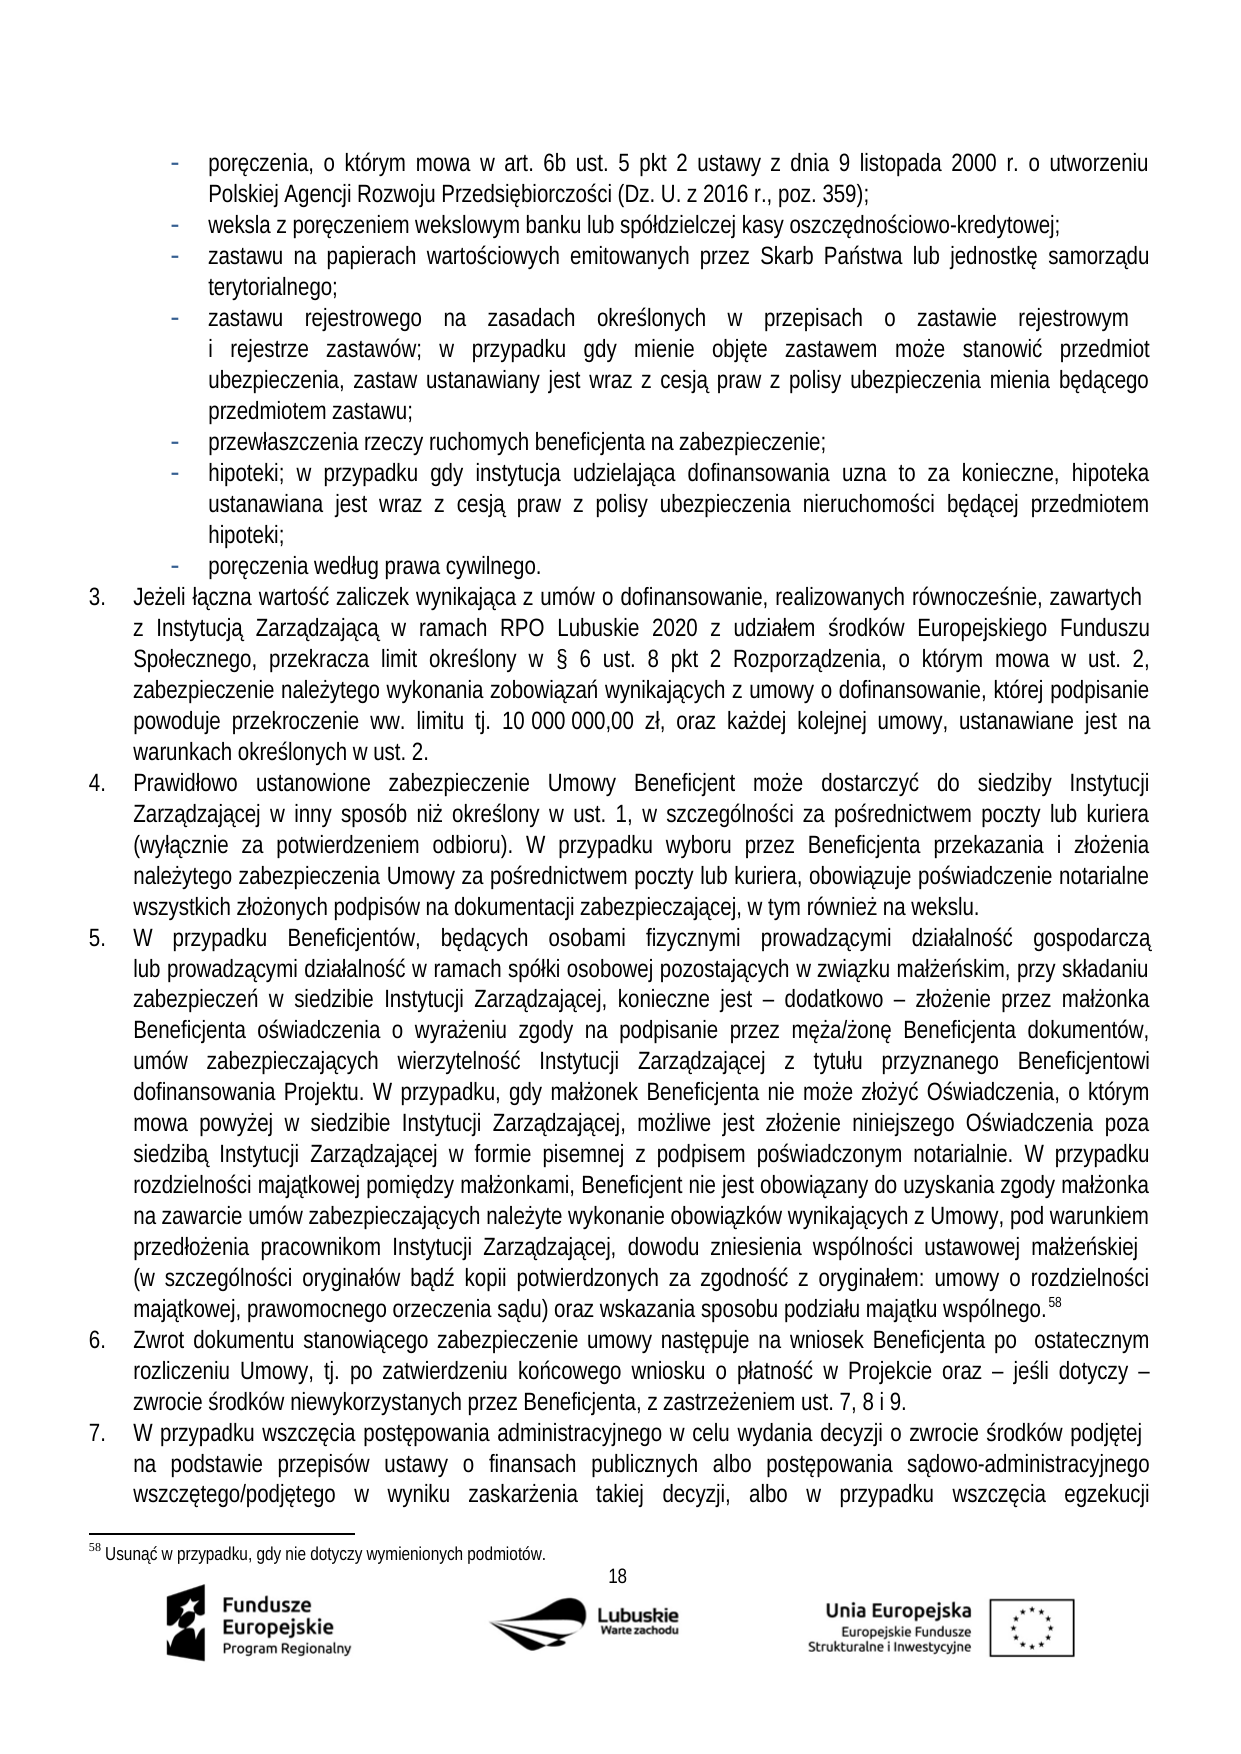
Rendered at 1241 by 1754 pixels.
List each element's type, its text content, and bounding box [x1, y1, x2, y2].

list przewłaszczenia rzeczy ruchomych beneficjenta na zabezpieczenie; [171, 427, 1152, 456]
list Zwrot dokumentu stanowiącego zabezpieczenie umowy następuje na wniosek Beneficjenta po ostatecznym rozliczeniu Umowy, tj. po zatwierdzeniu końcowego wniosku o płatność w Projekcie oraz – jeśli dotyczy –zwrocie środków niewykorzystanych przez Beneficjenta, z zastrzeżeniem ust. 7, 8 i 9. [89, 1325, 1152, 1415]
list zastawu na papierach wartościowych emitowanych przez Skarb Państwa lub jednostkę samorządu terytorialnego; [171, 241, 1152, 301]
list weksla z poręczeniem wekslowym banku lub spółdzielczej kasy oszczędnościowo-kredytowej; [171, 210, 1152, 239]
list Jeżeli łączna wartość zaliczek wynikająca z umów o dofinansowanie, realizowanych równocześnie, zawartych z Instytucją Zarządzającą w ramach RPO Lubuskie 2020 z udziałem środków Europejskiego Funduszu Społecznego, przekracza limit określony w § 6 ust. 8 pkt 2 Rozporządzenia, o którym mowa w ust. 2, zabezpieczenie należytego wykonania zobowiązań wynikających z umowy o dofinansowanie, której podpisanie powoduje przekroczenie ww. limitu tj. 10 000 000,00 zł, oraz każdej kolejnej umowy, ustanawiane jest na warunkach określonych w ust. 2. [89, 582, 1152, 766]
list W przypadku Beneficjentów, będących osobami fizycznymi prowadzącymi działalność gospodarczą lub prowadzącymi działalność w ramach spółki osobowej pozostających w związku małżeńskim, przy składaniu zabezpieczeń w siedzibie Instytucji Zarządzającej, konieczne jest – dodatkowo – złożenie przez małżonka Beneficjenta oświadczenia o wyrażeniu zgody na podpisanie przez męża/żonę Beneficjenta dokumentów, umów zabezpieczających wierzytelność Instytucji Zarządzającej z tytułu przyznanego Beneficjentowi dofinansowania Projektu. W przypadku, gdy małżonek Beneficjenta nie może złożyć Oświadczenia, o którym mowa powyżej w siedzibie Instytucji Zarządzającej, możliwe jest złożenie niniejszego Oświadczenia poza siedzibą Instytucji Zarządzającej w formie pisemnej z podpisem poświadczonym notarialnie. W przypadku rozdzielności majątkowej pomiędzy małżonkami, Beneficjent nie jest obowiązany do uzyskania zgody małżonka na zawarcie umów zabezpieczających należyte wykonanie obowiązków wynikających z Umowy, pod warunkiem przedłożenia pracownikom Instytucji Zarządzającej, dowodu zniesienia wspólności ustawowej małżeńskiej (w szczególności oryginałów bądź kopii potwierdzonych za zgodność z oryginałem: umowy o rozdzielności majątkowej, prawomocnego orzeczenia sądu) oraz wskazania sposobu podziału majątku wspólnego. [89, 923, 1152, 1322]
list hipoteki; w przypadku gdy instytucja udzielająca dofinansowania uzna to za konieczne, hipoteka ustanawiana jest wraz z cesją praw z polisy ubezpieczenia nieruchomości będącej przedmiotem hipoteki; [171, 458, 1152, 549]
list zastawu rejestrowego na zasadach określonych w przepisach o zastawie rejestrowym i rejestrze zastawów; w przypadku gdy mienie objęte zastawem może stanowić przedmiot ubezpieczenia, zastaw ustanawiany jest wraz z cesją praw z polisy ubezpieczenia mienia będącego przedmiotem zastawu; [171, 303, 1152, 425]
list Prawidłowo ustanowione zabezpieczenie Umowy Beneficjent może dostarczyć do siedziby Instytucji Zarządzającej w inny sposób niż określony w ust. 1, w szczególności za pośrednictwem poczty lub kuriera (wyłącznie za potwierdzeniem odbioru). W przypadku wyboru przez Beneficjenta przekazania i złożenia należytego zabezpieczenia Umowy za pośrednictwem poczty lub kuriera, obowiązuje poświadczenie notarialne wszystkich złożonych podpisów na dokumentacji zabezpieczającej, w tym również na wekslu. [89, 768, 1152, 920]
list poręczenia, o którym mowa w art. 6b ust. 5 pkt 2 ustawy z dnia 9 listopada 2000 r. o utworzeniu Polskiej Agencji Rozwoju Przedsiębiorczości (Dz. U. z 2016 r., poz. 359); [171, 148, 1152, 207]
picture [147, 1564, 1093, 1681]
list poręczenia według prawa cywilnego. [171, 551, 1152, 580]
